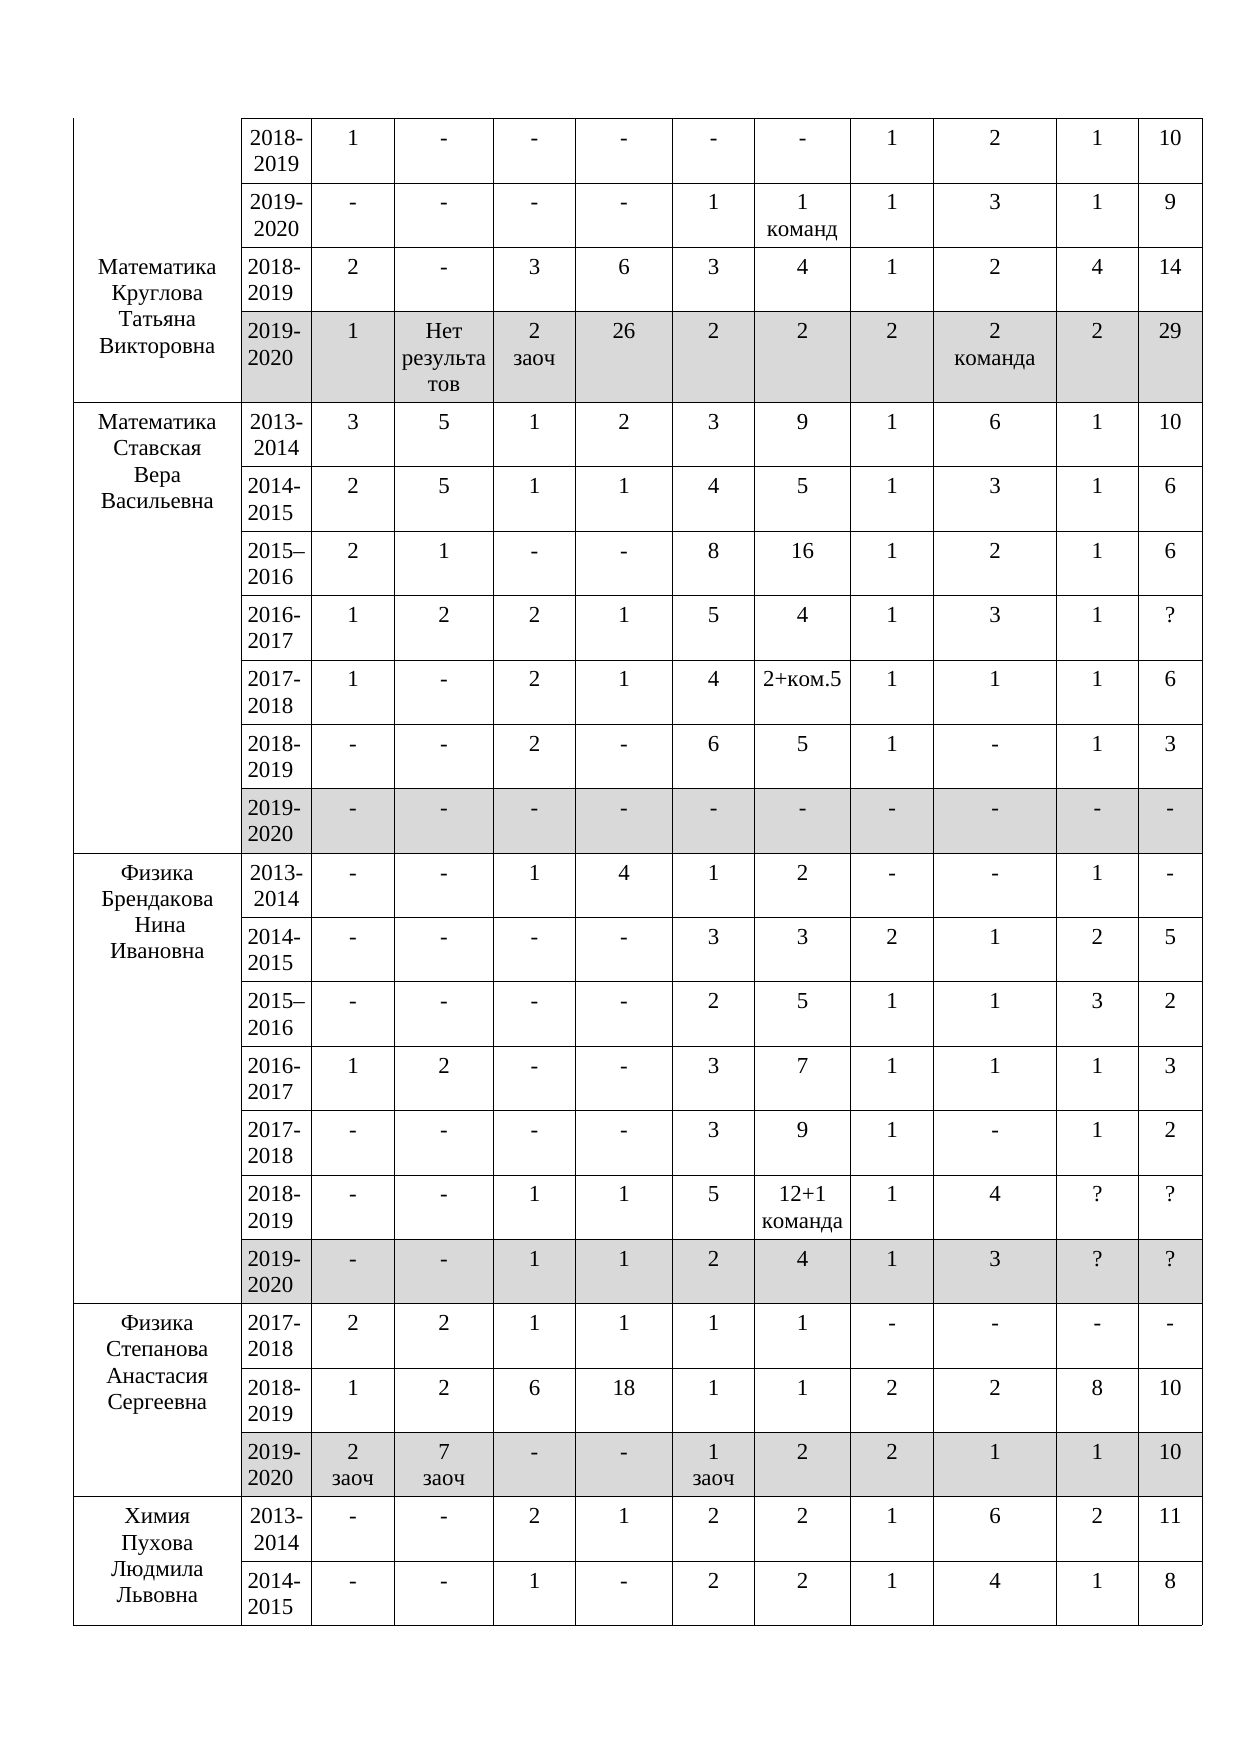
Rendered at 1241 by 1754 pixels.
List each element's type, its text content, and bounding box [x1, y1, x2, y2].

table_cell 10 [1139, 403, 1202, 466]
table_cell 2 [494, 1497, 575, 1561]
table_cell 1 [851, 1497, 933, 1561]
table_cell 5 [673, 596, 754, 659]
table_cell ? [1139, 1176, 1202, 1239]
table_cell 1 [494, 1176, 575, 1239]
table_cell 3 [934, 184, 1056, 247]
table_cell 2 [934, 532, 1056, 595]
table_cell 1 [851, 184, 933, 247]
table_cell 1 [576, 661, 672, 724]
table_cell 1 [1057, 1111, 1138, 1174]
table_cell 8 [673, 532, 754, 595]
table_cell 2 [1057, 918, 1138, 981]
table_cell 2 [755, 1497, 850, 1561]
table_cell 2 [494, 661, 575, 724]
table_cell 2 [1139, 1111, 1202, 1174]
table_cell 2 [312, 532, 394, 595]
table_cell 2017-2018 [242, 1111, 311, 1174]
table_cell 1 [934, 1047, 1056, 1110]
table_cell - [755, 119, 850, 182]
table_cell 3 [1139, 725, 1202, 788]
table_cell 2015– 2016 [242, 532, 311, 595]
table_cell 1 [312, 312, 394, 402]
table_cell 6 [1139, 532, 1202, 595]
table_cell - [494, 119, 575, 182]
table_cell 9 [755, 1111, 850, 1174]
table_cell 10 [1139, 1369, 1202, 1432]
table_cell - [312, 982, 394, 1046]
table_cell - [851, 789, 933, 853]
table_cell 5 [673, 1176, 754, 1239]
table_cell 2 [755, 1433, 850, 1496]
table_cell 2018-2019 [242, 248, 311, 311]
table_cell 1 [312, 119, 394, 182]
table_cell 2 [934, 248, 1056, 311]
table_cell 6 [1139, 467, 1202, 531]
table_cell 2 [673, 1562, 754, 1625]
table_cell 3 [934, 467, 1056, 531]
table_cell 2 [673, 312, 754, 402]
table_cell 1 [755, 1304, 850, 1368]
table_cell - [312, 1111, 394, 1174]
table_cell 6 [1139, 661, 1202, 724]
table_cell 1 [494, 467, 575, 531]
table_cell 1 [1057, 725, 1138, 788]
table_cell - [312, 1176, 394, 1239]
table_cell 1 [851, 403, 933, 466]
table_cell - [1139, 854, 1202, 917]
table_cell 1 [1057, 467, 1138, 531]
table_cell 1 [934, 918, 1056, 981]
table_cell 2 команда [934, 312, 1056, 402]
table_cell 5 [755, 982, 850, 1046]
table_cell 3 [1139, 1047, 1202, 1110]
table_cell 2 [755, 854, 850, 917]
table_cell 1 [312, 1369, 394, 1432]
table_cell 2 заоч [312, 1433, 394, 1496]
table_cell 1 [1057, 854, 1138, 917]
table_cell 11 [1139, 1497, 1202, 1561]
table_cell - [312, 1497, 394, 1561]
table_cell - [494, 184, 575, 247]
table_cell - [494, 918, 575, 981]
table_cell 1 [934, 661, 1056, 724]
table_cell 9 [755, 403, 850, 466]
table_cell 1 [851, 248, 933, 311]
table_cell 2 [312, 467, 394, 531]
table_cell - [576, 119, 672, 182]
table_cell - [395, 725, 493, 788]
table_cell - [851, 854, 933, 917]
table_cell 1 [1057, 119, 1138, 182]
table_cell - [576, 789, 672, 853]
table_cell 1 [494, 403, 575, 466]
table_cell 3 [312, 403, 394, 466]
table_cell 2 [395, 1304, 493, 1368]
table_cell 1 [312, 661, 394, 724]
table_cell 3 [673, 248, 754, 311]
table_cell - [576, 1562, 672, 1625]
table_cell 1 [494, 1304, 575, 1368]
table_cell ? [1139, 1240, 1202, 1303]
table_cell 3 [673, 918, 754, 981]
table_cell 2 [755, 312, 850, 402]
table_cell - [494, 982, 575, 1046]
table_cell 1 [1057, 1433, 1138, 1496]
table_cell Математика Ставская Вера Васильевна [74, 403, 241, 853]
table_cell - [576, 982, 672, 1046]
table_cell 1 [851, 119, 933, 182]
table_cell 1 [1057, 403, 1138, 466]
table_cell - [395, 1497, 493, 1561]
table_cell Математика Круглова Татьяна Викторовна [74, 247, 241, 402]
table_cell 29 [1139, 312, 1202, 402]
table_cell 2 [851, 1433, 933, 1496]
table_cell 3 [755, 918, 850, 981]
table_cell 2 [1057, 1497, 1138, 1561]
table_cell - [395, 1240, 493, 1303]
table_cell 3 [934, 596, 1056, 659]
table_cell 16 [755, 532, 850, 595]
table_cell - [1139, 1304, 1202, 1368]
table_cell 1 [1057, 596, 1138, 659]
table_cell 4 [934, 1562, 1056, 1625]
table_cell 2 [673, 1497, 754, 1561]
table_cell 4 [576, 854, 672, 917]
table_cell 2 [851, 918, 933, 981]
table_cell 2017-2018 [242, 1304, 311, 1368]
table_cell 5 [755, 725, 850, 788]
table_cell 2019-2020 [242, 312, 311, 402]
table_cell 5 [755, 467, 850, 531]
table_cell - [934, 1111, 1056, 1174]
table_cell 2014-2015 [242, 918, 311, 981]
table_cell Нет результатов [395, 312, 493, 402]
table_cell 4 [673, 467, 754, 531]
table_cell 2019-2020 [242, 184, 311, 247]
table_cell 1 [576, 1240, 672, 1303]
table_cell 26 [576, 312, 672, 402]
table_cell 1 [312, 596, 394, 659]
table_cell Химия Пухова Людмила Львовна [74, 1497, 241, 1625]
table_cell 5 [395, 467, 493, 531]
table_cell 2 [673, 982, 754, 1046]
table_cell - [312, 854, 394, 917]
table_cell - [395, 1111, 493, 1174]
table_cell 2018-2019 [242, 1176, 311, 1239]
table_cell 1 [851, 661, 933, 724]
table_cell 1 [851, 1562, 933, 1625]
table_cell 2019-2020 [242, 1433, 311, 1496]
table_cell 1 [851, 596, 933, 659]
table_cell 2013-2014 [242, 854, 311, 917]
table_cell 8 [1057, 1369, 1138, 1432]
table_cell - [395, 1176, 493, 1239]
table_cell - [395, 184, 493, 247]
table_cell 1 [851, 1047, 933, 1110]
table_cell 6 [576, 248, 672, 311]
table_cell - [576, 1433, 672, 1496]
table_cell 3 [673, 1047, 754, 1110]
table_cell 1 [851, 1176, 933, 1239]
table_cell 1 [1057, 532, 1138, 595]
table_cell 2 [395, 1369, 493, 1432]
table_cell 2 [312, 248, 394, 311]
table_cell - [494, 1047, 575, 1110]
table_cell 2014-2015 [242, 467, 311, 531]
table_cell 1 [851, 982, 933, 1046]
table_cell 2 [395, 596, 493, 659]
table_cell 1 [576, 467, 672, 531]
table_cell ? [1057, 1176, 1138, 1239]
table_cell 2 [1139, 982, 1202, 1046]
table_cell - [934, 1304, 1056, 1368]
table_cell - [312, 1240, 394, 1303]
table_cell 1 [851, 467, 933, 531]
table_cell 2 [312, 1304, 394, 1368]
table_cell 2013-2014 [242, 403, 311, 466]
table_cell 4 [934, 1176, 1056, 1239]
table_cell 1 [934, 1433, 1056, 1496]
table_cell - [934, 854, 1056, 917]
table_cell 2018-2019 [242, 1369, 311, 1432]
table_cell - [755, 789, 850, 853]
table_cell 3 [934, 1240, 1056, 1303]
table_cell 1 [851, 725, 933, 788]
table_cell 2017-2018 [242, 661, 311, 724]
table_cell 1 [494, 1562, 575, 1625]
table_cell 6 [494, 1369, 575, 1432]
table_cell 4 [673, 661, 754, 724]
table_cell 2016-2017 [242, 1047, 311, 1110]
table_cell 1 [576, 1176, 672, 1239]
table_cell 1 [576, 1497, 672, 1561]
table_cell - [1057, 1304, 1138, 1368]
table_cell - [576, 725, 672, 788]
table_cell - [851, 1304, 933, 1368]
table_cell - [576, 1111, 672, 1174]
table_cell 2 [673, 1240, 754, 1303]
table_cell 2 [934, 119, 1056, 182]
table_cell 8 [1139, 1562, 1202, 1625]
table_cell 2 [494, 596, 575, 659]
table_cell 7 [755, 1047, 850, 1110]
table_cell - [312, 918, 394, 981]
table_cell 1 [673, 1369, 754, 1432]
table_cell 2019-2020 [242, 789, 311, 853]
table_cell - [1057, 789, 1138, 853]
table_cell - [576, 1047, 672, 1110]
table_cell 2015– 2016 [242, 982, 311, 1046]
table_cell 2 [395, 1047, 493, 1110]
table_cell 2 [934, 1369, 1056, 1432]
table_cell 18 [576, 1369, 672, 1432]
table_cell 6 [673, 725, 754, 788]
table_cell - [576, 184, 672, 247]
table_cell 4 [755, 248, 850, 311]
table_cell 1 [312, 1047, 394, 1110]
table_cell 4 [755, 596, 850, 659]
table_cell 1 [1057, 1047, 1138, 1110]
table_cell 12+1 команда [755, 1176, 850, 1239]
table_cell 1 [673, 1304, 754, 1368]
table_cell 2019-2020 [242, 1240, 311, 1303]
table_cell 1 [576, 596, 672, 659]
table_cell 2016-2017 [242, 596, 311, 659]
table_cell 3 [494, 248, 575, 311]
table_cell 1 [755, 1369, 850, 1432]
table_cell - [673, 119, 754, 182]
table_cell 2 [1057, 312, 1138, 402]
table_cell 6 [934, 403, 1056, 466]
table_cell - [395, 854, 493, 917]
table_cell 2018-2019 [242, 725, 311, 788]
table_cell 10 [1139, 119, 1202, 182]
table_cell 1 [851, 532, 933, 595]
table_cell 2 заоч [494, 312, 575, 402]
table_cell 10 [1139, 1433, 1202, 1496]
table_cell - [395, 789, 493, 853]
table_cell - [494, 1433, 575, 1496]
table_cell 1 команд [755, 184, 850, 247]
table_cell ? [1057, 1240, 1138, 1303]
table_cell 5 [1139, 918, 1202, 981]
table_cell 2+ком.5 [755, 661, 850, 724]
table_cell - [494, 1111, 575, 1174]
table_cell - [494, 789, 575, 853]
table_cell - [312, 1562, 394, 1625]
table_cell 6 [934, 1497, 1056, 1561]
table_cell - [576, 918, 672, 981]
table_cell 3 [1057, 982, 1138, 1046]
table_cell - [312, 789, 394, 853]
table_cell 1 [673, 854, 754, 917]
table_cell 1 [1057, 184, 1138, 247]
table_cell - [494, 532, 575, 595]
table_cell 1 [851, 1111, 933, 1174]
table_cell 5 [395, 403, 493, 466]
table_cell 2018-2019 [242, 119, 311, 182]
table_cell - [395, 982, 493, 1046]
table_cell 7 заоч [395, 1433, 493, 1496]
table_cell 2 [851, 1369, 933, 1432]
table_cell ? [1139, 596, 1202, 659]
table_cell 9 [1139, 184, 1202, 247]
table_cell Физика Степанова Анастасия Сергеевна [74, 1304, 241, 1496]
table_cell - [934, 789, 1056, 853]
table_cell - [312, 184, 394, 247]
table_cell 2 [576, 403, 672, 466]
table_cell 14 [1139, 248, 1202, 311]
table_cell 1 [576, 1304, 672, 1368]
table_cell - [576, 532, 672, 595]
table_cell - [673, 789, 754, 853]
table_cell 2 [494, 725, 575, 788]
table_cell 1 заоч [673, 1433, 754, 1496]
table_cell - [1139, 789, 1202, 853]
table_cell 2 [851, 312, 933, 402]
table_cell - [312, 725, 394, 788]
table_cell 3 [673, 403, 754, 466]
table_cell 3 [673, 1111, 754, 1174]
table_cell 1 [494, 1240, 575, 1303]
table_cell Физика Брендакова Нина Ивановна [74, 854, 241, 1303]
table_cell - [395, 119, 493, 182]
table_cell 2014-2015 [242, 1562, 311, 1625]
table_cell 1 [673, 184, 754, 247]
table_cell 1 [395, 532, 493, 595]
table_cell - [395, 661, 493, 724]
table_cell 1 [1057, 1562, 1138, 1625]
table_cell 1 [851, 1240, 933, 1303]
table_cell - [395, 248, 493, 311]
table_cell - [934, 725, 1056, 788]
table_cell 4 [755, 1240, 850, 1303]
table_cell 1 [494, 854, 575, 917]
table_cell - [395, 1562, 493, 1625]
table_cell - [395, 918, 493, 981]
table_cell 2013-2014 [242, 1497, 311, 1561]
table_cell 1 [1057, 661, 1138, 724]
table_cell 4 [1057, 248, 1138, 311]
table_cell 2 [755, 1562, 850, 1625]
table_cell 1 [934, 982, 1056, 1046]
